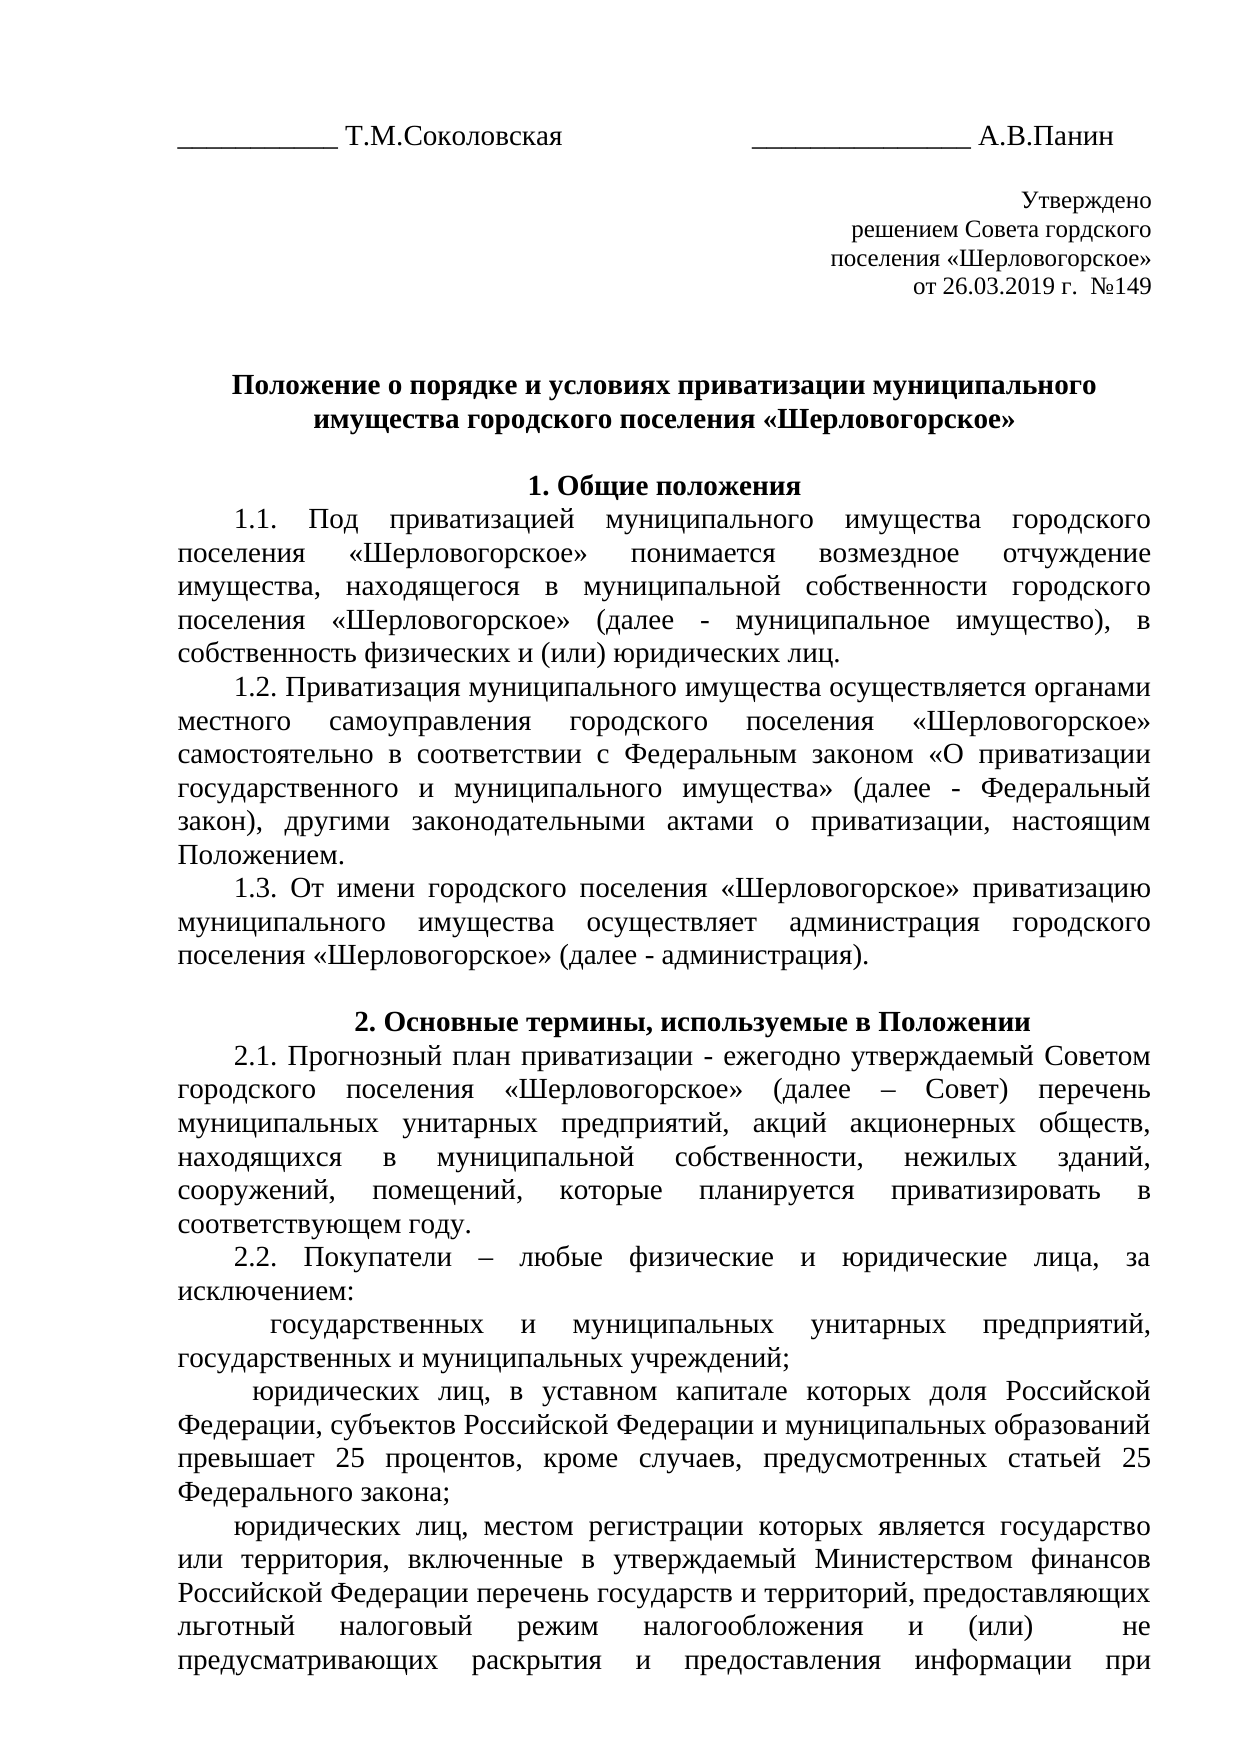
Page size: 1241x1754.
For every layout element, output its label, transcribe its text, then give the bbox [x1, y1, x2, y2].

text 2. Основные термины, используемые в Положении [177, 1004, 1152, 1038]
text Положение о порядке и условиях приватизации муниципального имущества городского поселения «Шерловогорское» [177, 367, 1152, 434]
text ___________ Т.М.Соколовская _______________ А.В.Панин [177, 118, 1152, 152]
text 1. Общие положения [177, 468, 1152, 501]
text поселения «Шерловогорское» [177, 243, 1152, 271]
text юридических лиц, в уставном капитале которых доля Российской Федерации, субъектов Российской Федерации и муниципальных образований превышает 25 процентов, кроме случаев, предусмотренных статьей 25 Федерального закона; [177, 1373, 1152, 1508]
text 2.2. Покупатели – любые физические и юридические лица, за исключением: [177, 1239, 1152, 1306]
text решением Совета гордского [177, 214, 1152, 243]
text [177, 1508, 1152, 1675]
text 1.3. От имени городского поселения «Шерловогорское» приватизацию муниципального имущества осуществляет администрация городского поселения «Шерловогорское» (далее - администрация). [177, 870, 1152, 971]
text 1.2. Приватизация муниципального имущества осуществляется органами местного самоуправления городского поселения «Шерловогорское» самостоятельно в соответствии с Федеральным законом «О приватизации государственного и муниципального имущества» (далее - Федеральный закон), другими законодательными актами о приватизации, настоящим Положением. [177, 669, 1152, 870]
text 1.1. Под приватизацией муниципального имущества городского поселения «Шерловогорское» понимается возмездное отчуждение имущества, находящегося в муниципальной собственности городского поселения «Шерловогорское» (далее - муниципальное имущество), в собственность физических и (или) юридических лиц. [177, 501, 1152, 669]
text государственных и муниципальных унитарных предприятий, государственных и муниципальных учреждений; [177, 1306, 1152, 1373]
text 2.1. Прогнозный план приватизации - ежегодно утверждаемый Советом городского поселения «Шерловогорское» (далее – Совет) перечень муниципальных унитарных предприятий, акций акционерных обществ, находящихся в муниципальной собственности, нежилых зданий, сооружений, помещений, которые планируется приватизировать в соответствующем году. [177, 1038, 1152, 1239]
text Утверждено [177, 185, 1152, 214]
text от 26.03.2019 г. №149 [177, 271, 1152, 300]
